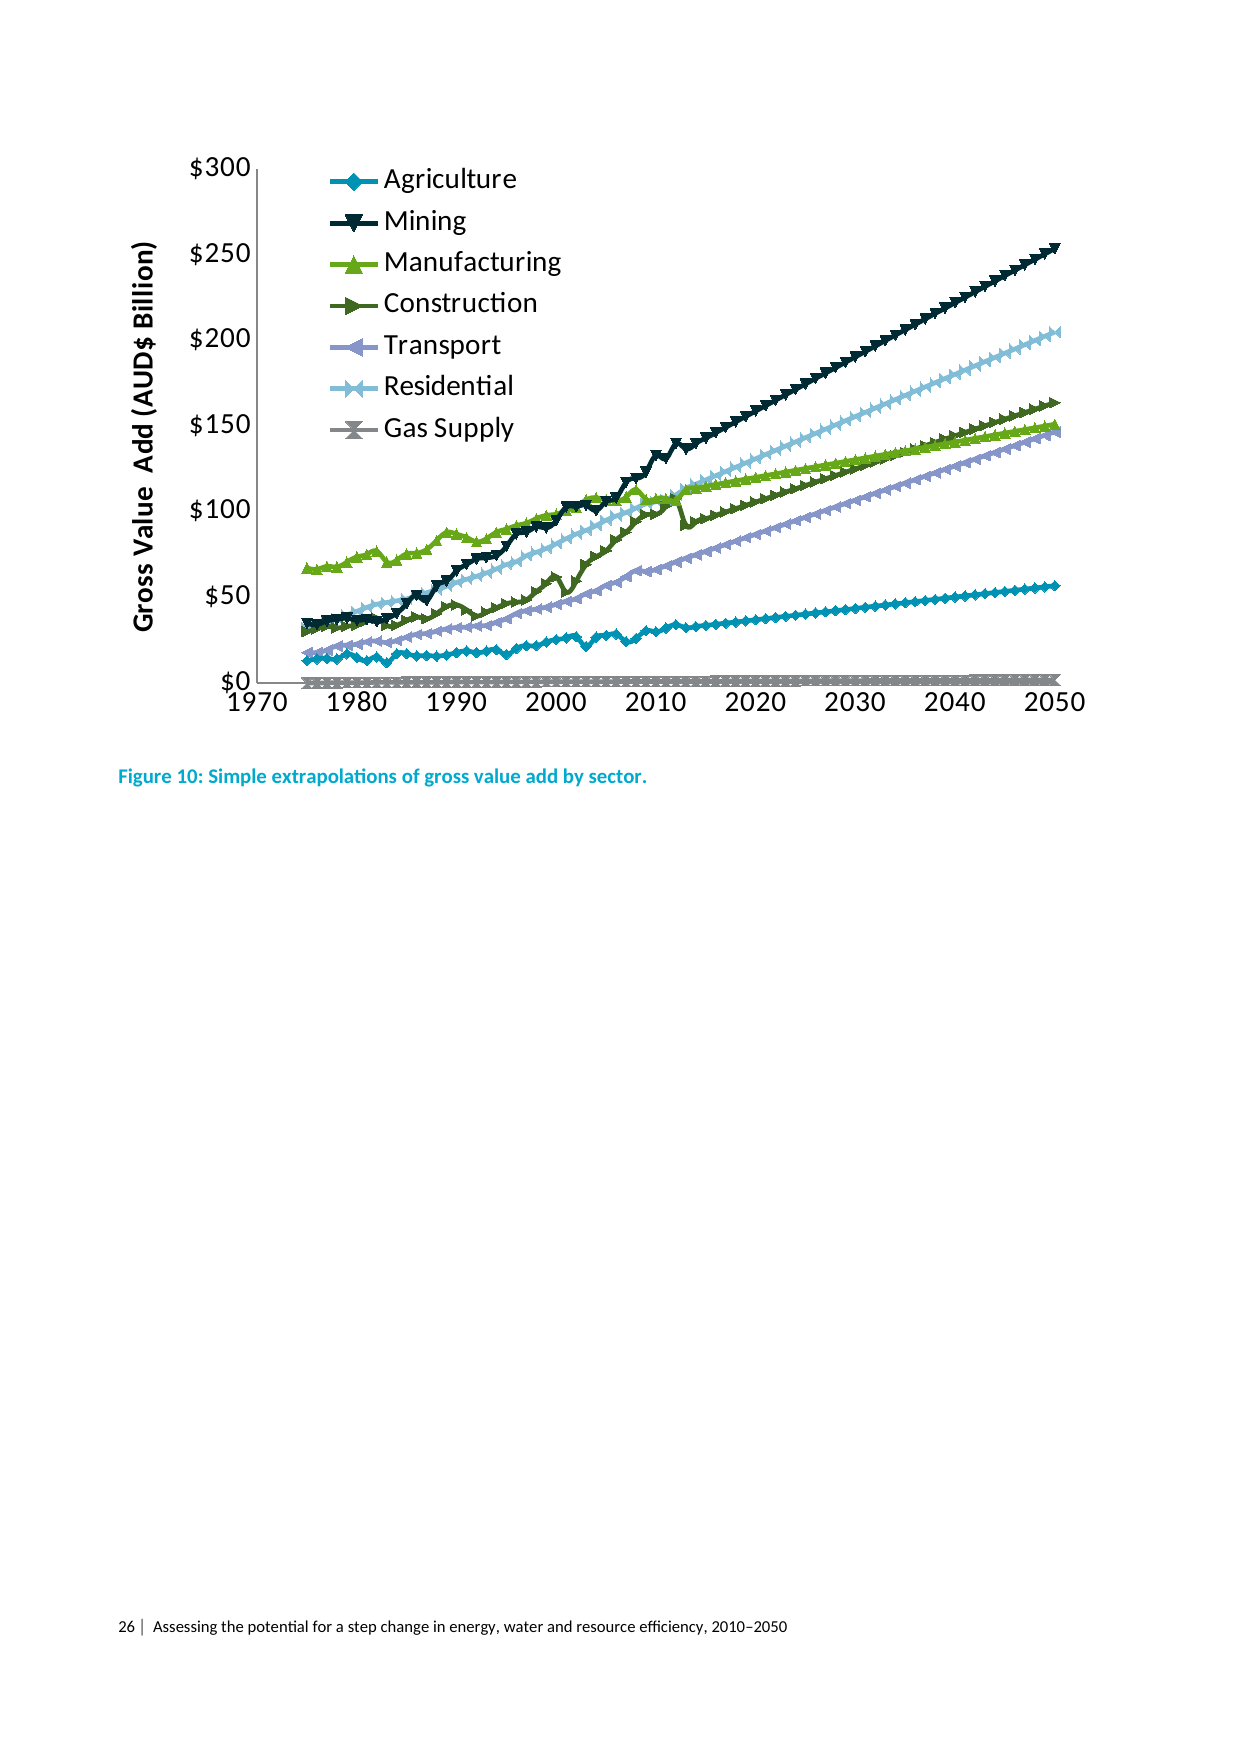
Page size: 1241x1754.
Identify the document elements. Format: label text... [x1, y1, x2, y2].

text Figure 10: Simple extrapolations of gross value add by sector. [118, 763, 1122, 789]
